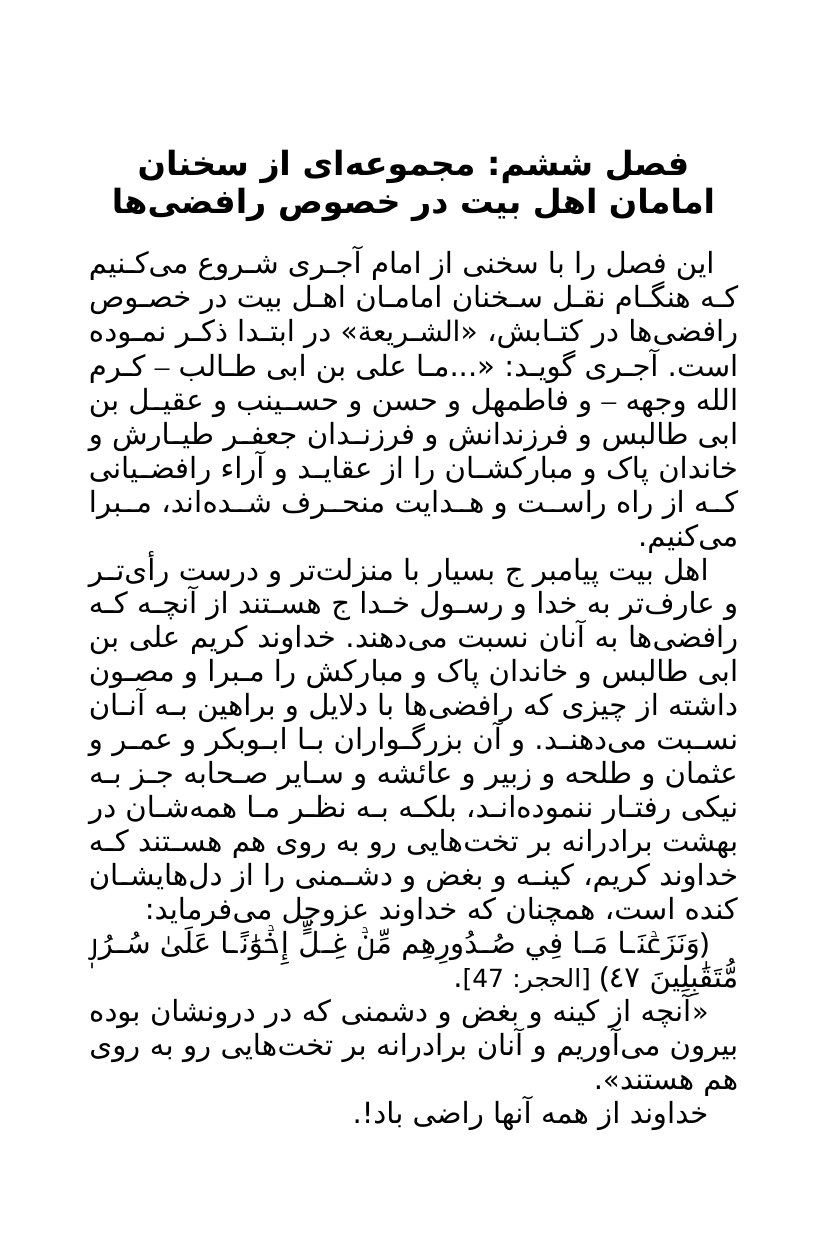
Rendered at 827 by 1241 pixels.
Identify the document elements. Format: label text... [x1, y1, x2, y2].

text ﴿وَنَزَعۡنَا مَا فِي صُدُورِهِم مِّنۡ غِلٍّ إِخۡوَٰنًا عَلَىٰ سُرُرٖ مُّتَقَٰبِلِينَ ٤٧﴾ [الحجر: 47]. [89, 926, 738, 994]
text فصل ششم: مجموعه‌ای از سخنان امامان اهل بیت در خصوص رافضی‌ها [89, 144, 738, 222]
text اهل بیت پیامبر ج بسیار با منزلت‌تر و درست رأی‌تر و عارف‌تر به خدا و رسول خدا ج هستند از آنچه که رافضی‌ها به آنان نسبت می‌دهند. خداوند کریم علی بن ابی طالبس و خاندان پاک و مبارکش را مبرا و مصون داشته از چیزی که رافضی‌ها با دلایل و براهین به آنان نسبت می‌دهند. و آن بزرگواران با ابوبکر و عمر و عثمان و طلحه و زبیر و عائشه و سایر صحابه جز به نیکی رفتار ننموده‌اند، بلکه به نظر ما همه‌شان در بهشت برادرانه بر تخت‌هایی رو به روی هم هستند که خداوند کریم، کینه و بغض و دشمنی را از دل‌هایشان کنده است، همچنان که خداوند عزوجل می‌فرماید: [89, 553, 738, 926]
text خداوند از همه ‌آنها راضی باد!. [89, 1096, 738, 1130]
text «آنچه از کینه و بغض و دشمنی که در درونشان بوده بیرون می‌آوریم و آنان برادرانه بر تخت‌هایی رو به روی هم هستند». [89, 994, 738, 1096]
text این فصل را با سخنی از امام آجری شروع می‌کنیم که هنگام نقل سخنان امامان اهل بیت در خصوص رافضی‌ها در کتابش، «الشریعة» در ابتدا ذکر نموده است. آجری گوید: «...ما علی بن ابی طالب – کرم الله وجهه – و فاطمهل و حسن و حسینب و عقیل بن ابی طالبس و فرزندانش و فرزندان جعفر طیارش و خاندان پاک و مبارکشان را از عقاید و آراء رافضیانی که از راه راست و هدایت منحرف شده‌اند، مبرا می‌کنیم. [89, 247, 738, 553]
